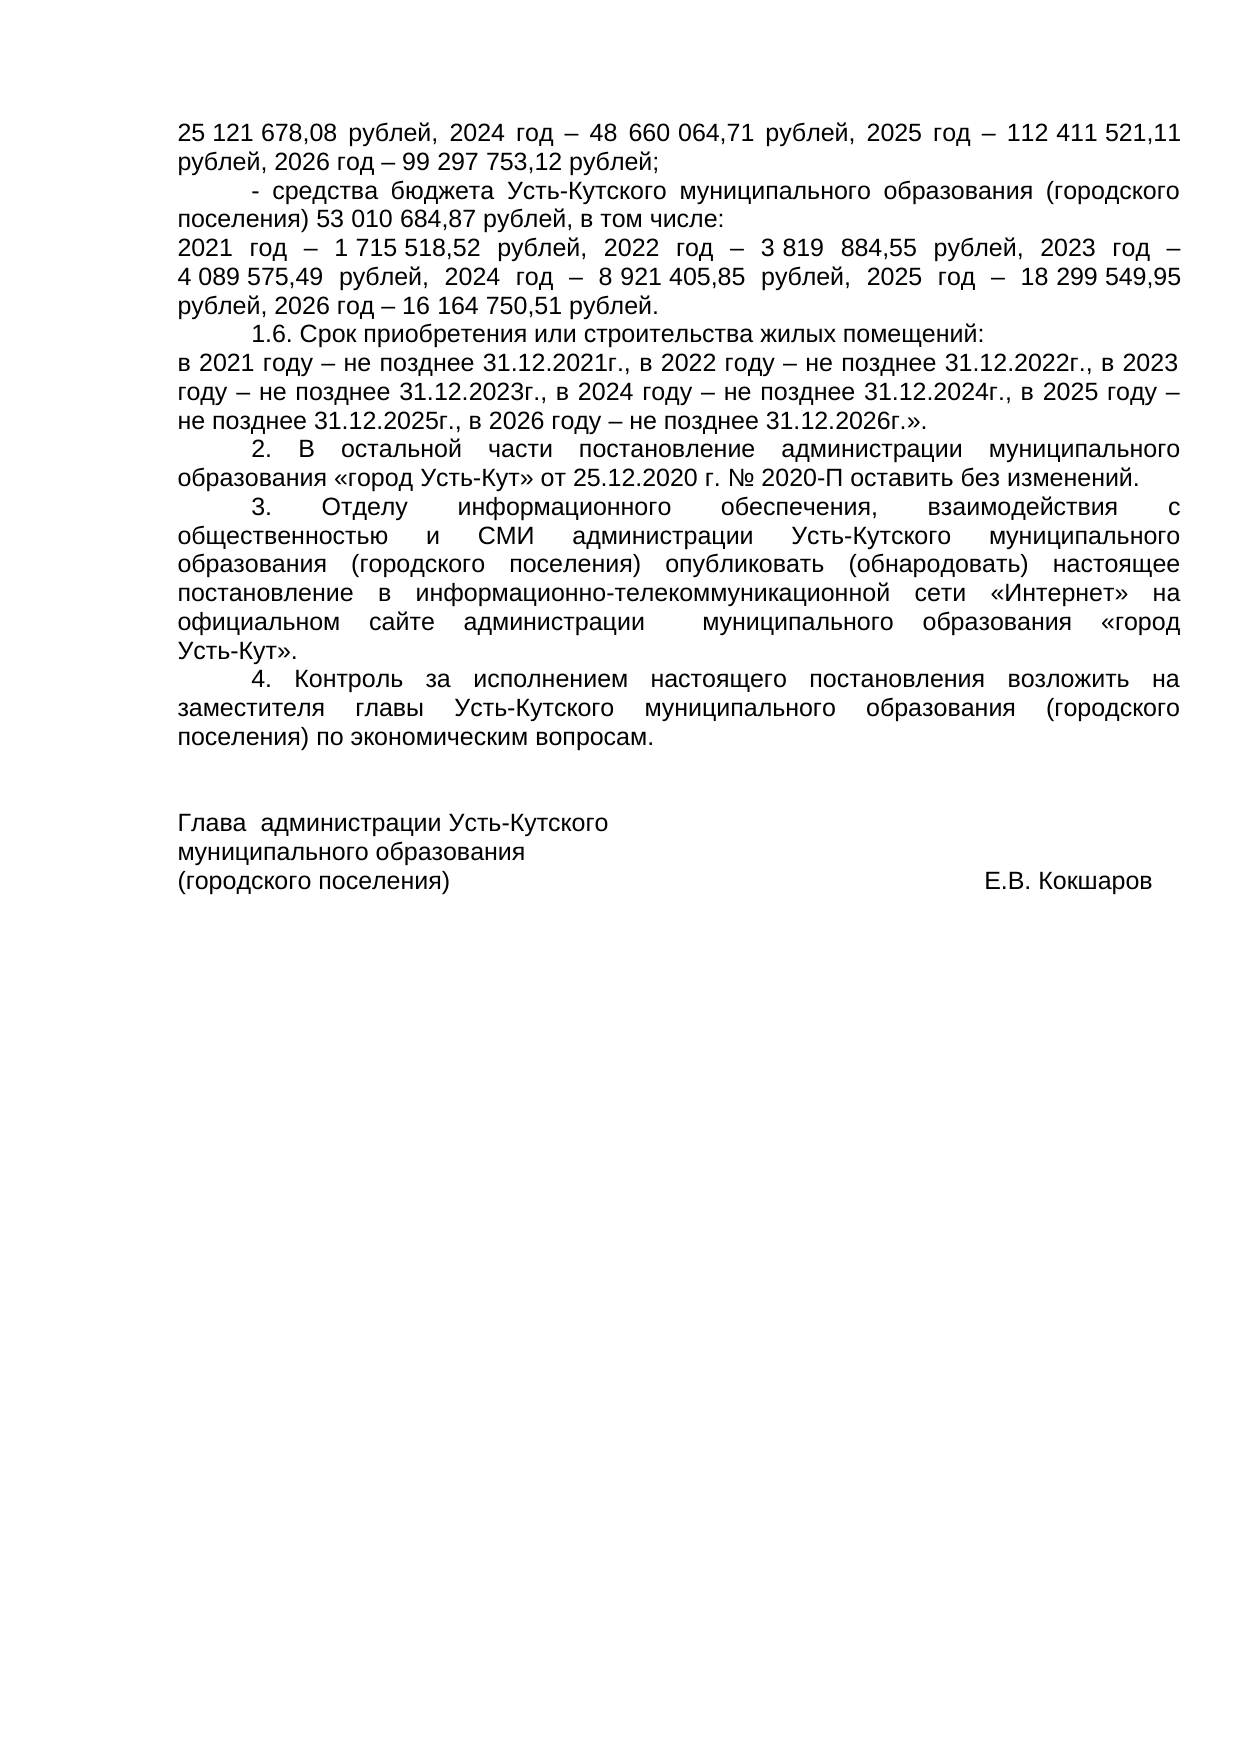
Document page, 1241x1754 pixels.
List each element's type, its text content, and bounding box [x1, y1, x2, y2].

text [177, 118, 1181, 176]
text - средства бюджета Усть-Кутского муниципального образования (городского поселения) 53 010 684,87 рублей, в том числе: [177, 176, 1181, 233]
text 1.6. Срок приобретения или строительства жилых помещений: [177, 319, 1181, 348]
text 3. Отделу информационного обеспечения, взаимодействия с общественностью и СМИ администрации Усть-Кутского муниципального образования (городского поселения) опубликовать (обнародовать) настоящее постановление в информационно-телекоммуникационной сети «Интернет» на официальном сайте администрации муниципального образования «город Усть-Кут». [177, 492, 1181, 664]
text Глава администрации Усть-Кутского [177, 808, 1181, 837]
text (городского поселения) Е.В. Кокшаров [177, 866, 1181, 894]
text 2. В остальной части постановление администрации муниципального образования «город Усть-Кут» от 25.12.2020 г. № 2020-П оставить без изменений. [177, 434, 1181, 492]
text 2021 год – 1 715 518,52 рублей, 2022 год – 3 819 884,55 рублей, 2023 год – 4 089 575,49 рублей, 2024 год – 8 921 405,85 рублей, 2025 год – 18 299 549,95 рублей, 2026 год – 16 164 750,51 рублей. [177, 233, 1181, 319]
text 4. Контроль за исполнением настоящего постановления возложить на заместителя главы Усть-Кутского муниципального образования (городского поселения) по экономическим вопросам. [177, 664, 1181, 751]
text в 2021 году – не позднее 31.12.2021г., в 2022 году – не позднее 31.12.2022г., в 2023 году – не позднее 31.12.2023г., в 2024 году – не позднее 31.12.2024г., в 2025 году – не позднее 31.12.2025г., в 2026 году – не позднее 31.12.2026г.». [177, 348, 1181, 434]
text муниципального образования [177, 837, 1181, 866]
